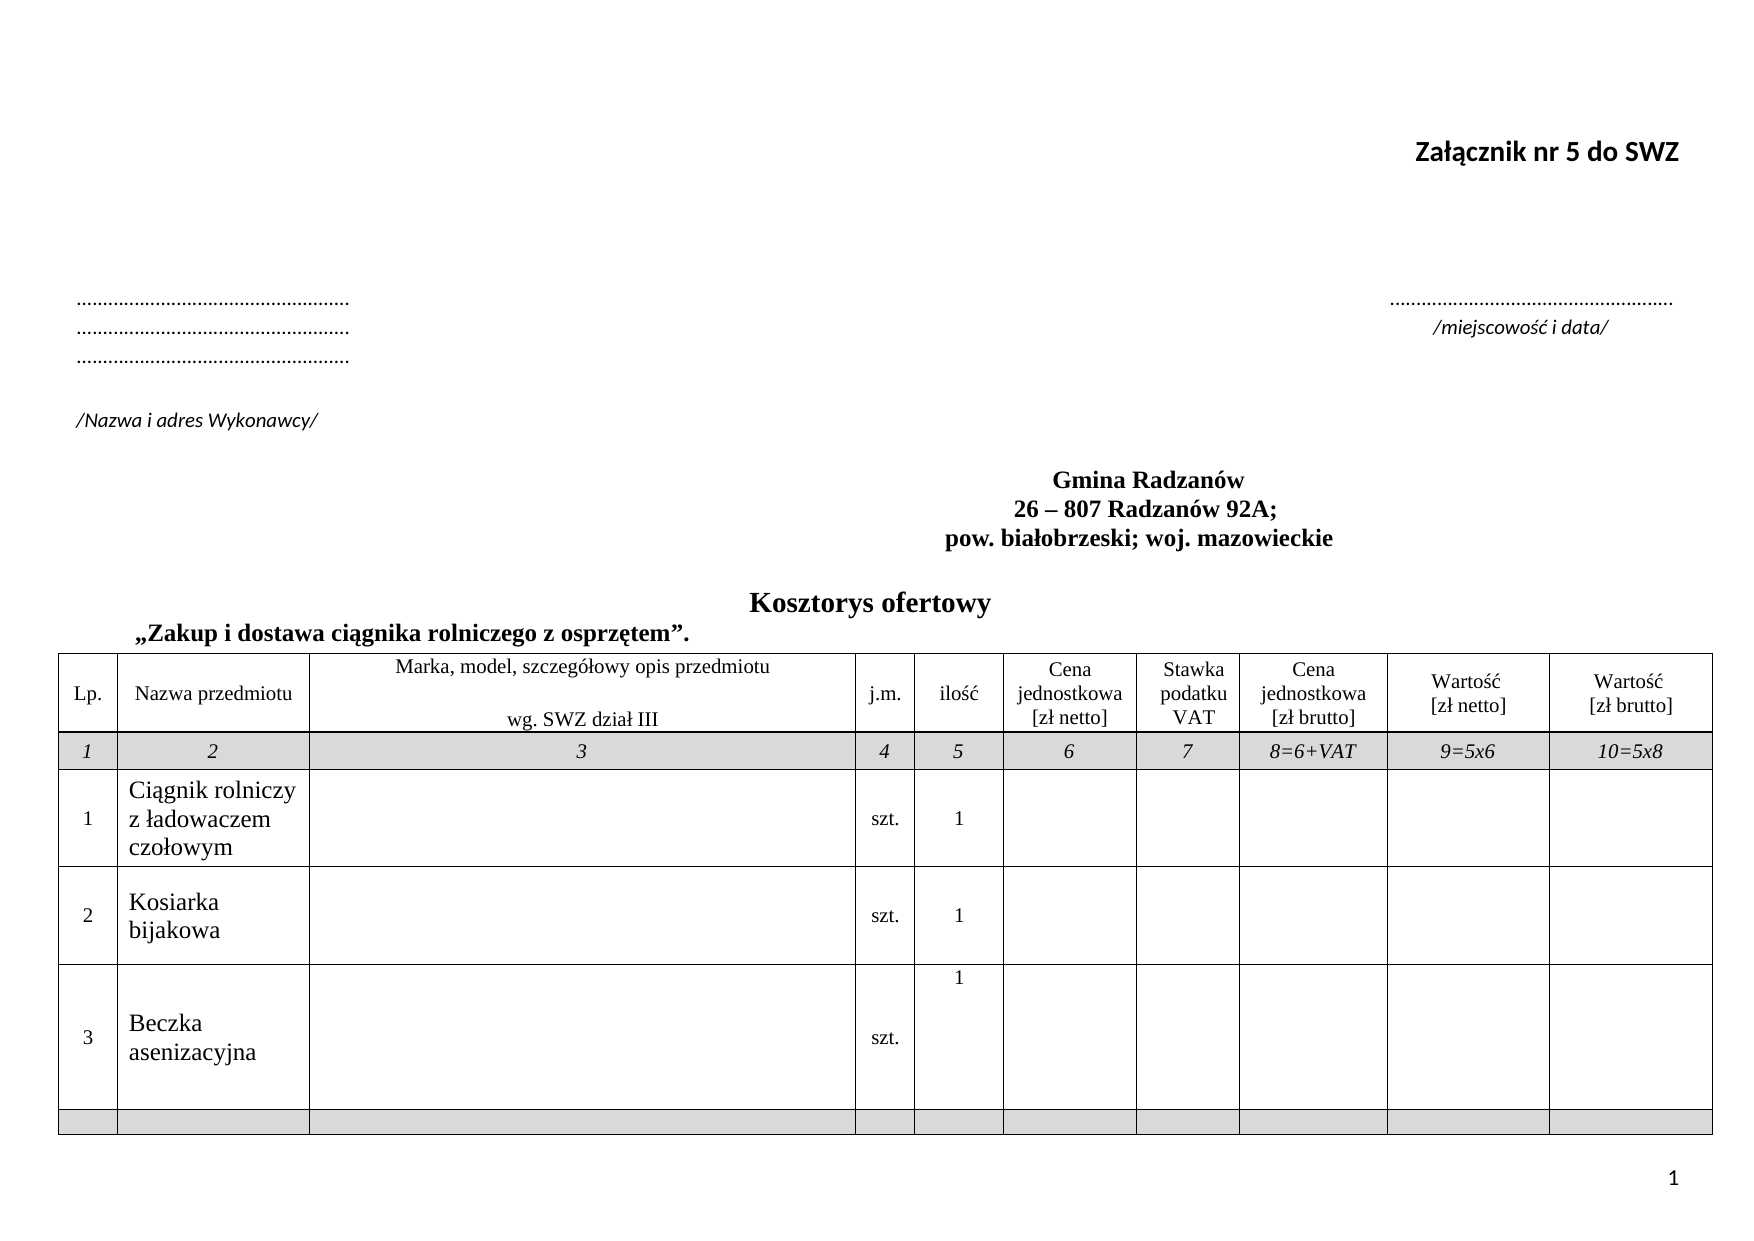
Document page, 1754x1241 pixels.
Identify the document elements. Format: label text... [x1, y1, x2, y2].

text /Nazwa i adres Wykonawcy/ [76, 407, 1679, 432]
text .................................................... [76, 343, 1679, 369]
table_cell 7 [1137, 733, 1239, 769]
table_cell Ciągnik rolniczy z ładowaczem czołowym [118, 770, 309, 866]
table_cell 3 [310, 733, 855, 769]
table_cell [915, 1110, 1003, 1134]
table_cell 5 [915, 733, 1003, 769]
table_cell [1388, 1110, 1549, 1134]
table_cell 8=6+VAT [1240, 733, 1387, 769]
table_cell [59, 1110, 117, 1134]
table_header ilość [915, 654, 1003, 731]
table_cell [1388, 770, 1549, 866]
table_cell szt. [856, 965, 914, 1109]
table_cell [1388, 965, 1549, 1109]
table_cell [1240, 965, 1387, 1109]
table_cell Kosiarka bijakowa [118, 867, 309, 963]
table_header j.m. [856, 654, 914, 731]
text .................................................... ...................................................... [76, 285, 1679, 311]
table_cell [1004, 1110, 1136, 1134]
table_cell [1004, 867, 1136, 963]
table_cell 1 [915, 770, 1003, 866]
table_cell [856, 1110, 914, 1134]
table_cell [1004, 770, 1136, 866]
table_cell [310, 867, 855, 963]
table_cell [1137, 867, 1239, 963]
text pow. białobrzeski; woj. mazowieckie [76, 523, 1679, 552]
table_header Stawka podatku VAT [1137, 654, 1239, 731]
table_cell [1240, 1110, 1387, 1134]
table_cell [1550, 770, 1712, 866]
table_cell 4 [856, 733, 914, 769]
text „Zakup i dostawa ciągnika rolniczego z osprzętem”. [134, 618, 1679, 647]
table_cell [1137, 965, 1239, 1109]
table_cell 1 [59, 733, 117, 769]
table_cell 1 [915, 965, 1003, 1109]
table_cell [1240, 770, 1387, 866]
table_cell [310, 1110, 855, 1134]
table_cell 10=5x8 [1550, 733, 1712, 769]
table_cell [310, 770, 855, 866]
table_header Cena jednostkowa [zł brutto] [1240, 654, 1387, 731]
text .................................................... /miejscowość i data/ [76, 314, 1679, 340]
table_header Nazwa przedmiotu [118, 654, 309, 731]
table_cell Beczka asenizacyjna [118, 965, 309, 1109]
table_cell [1137, 1110, 1239, 1134]
table_cell [1550, 1110, 1712, 1134]
table_cell [1550, 867, 1712, 963]
table_cell 2 [59, 867, 117, 963]
table_cell szt. [856, 770, 914, 866]
table_header Lp. [59, 654, 117, 731]
table_cell [1388, 867, 1549, 963]
table_cell [1004, 965, 1136, 1109]
table_header Wartość [zł netto] [1388, 654, 1549, 731]
table_cell [1240, 867, 1387, 963]
table_cell 1 [915, 867, 1003, 963]
table_cell 3 [59, 965, 117, 1109]
table_header Marka, model, szczegółowy opis przedmiotu wg. SWZ dział III [310, 654, 855, 731]
table_cell [1550, 965, 1712, 1109]
table_header Wartość [zł brutto] [1550, 654, 1712, 731]
text 26 – 807 Radzanów 92A; [76, 494, 1679, 523]
table_cell [118, 1110, 309, 1134]
table_cell szt. [856, 867, 914, 963]
table_cell 9=5x6 [1388, 733, 1549, 769]
table_header Cena jednostkowa [zł netto] [1004, 654, 1136, 731]
table_cell 1 [59, 770, 117, 866]
text Kosztorys ofertowy [61, 585, 1679, 618]
text Załącznik nr 5 do SWZ [76, 133, 1679, 168]
table_cell 2 [118, 733, 309, 769]
table_cell [1137, 770, 1239, 866]
table_cell [310, 965, 855, 1109]
text Gmina Radzanów [76, 465, 1679, 494]
table_cell 6 [1004, 733, 1136, 769]
